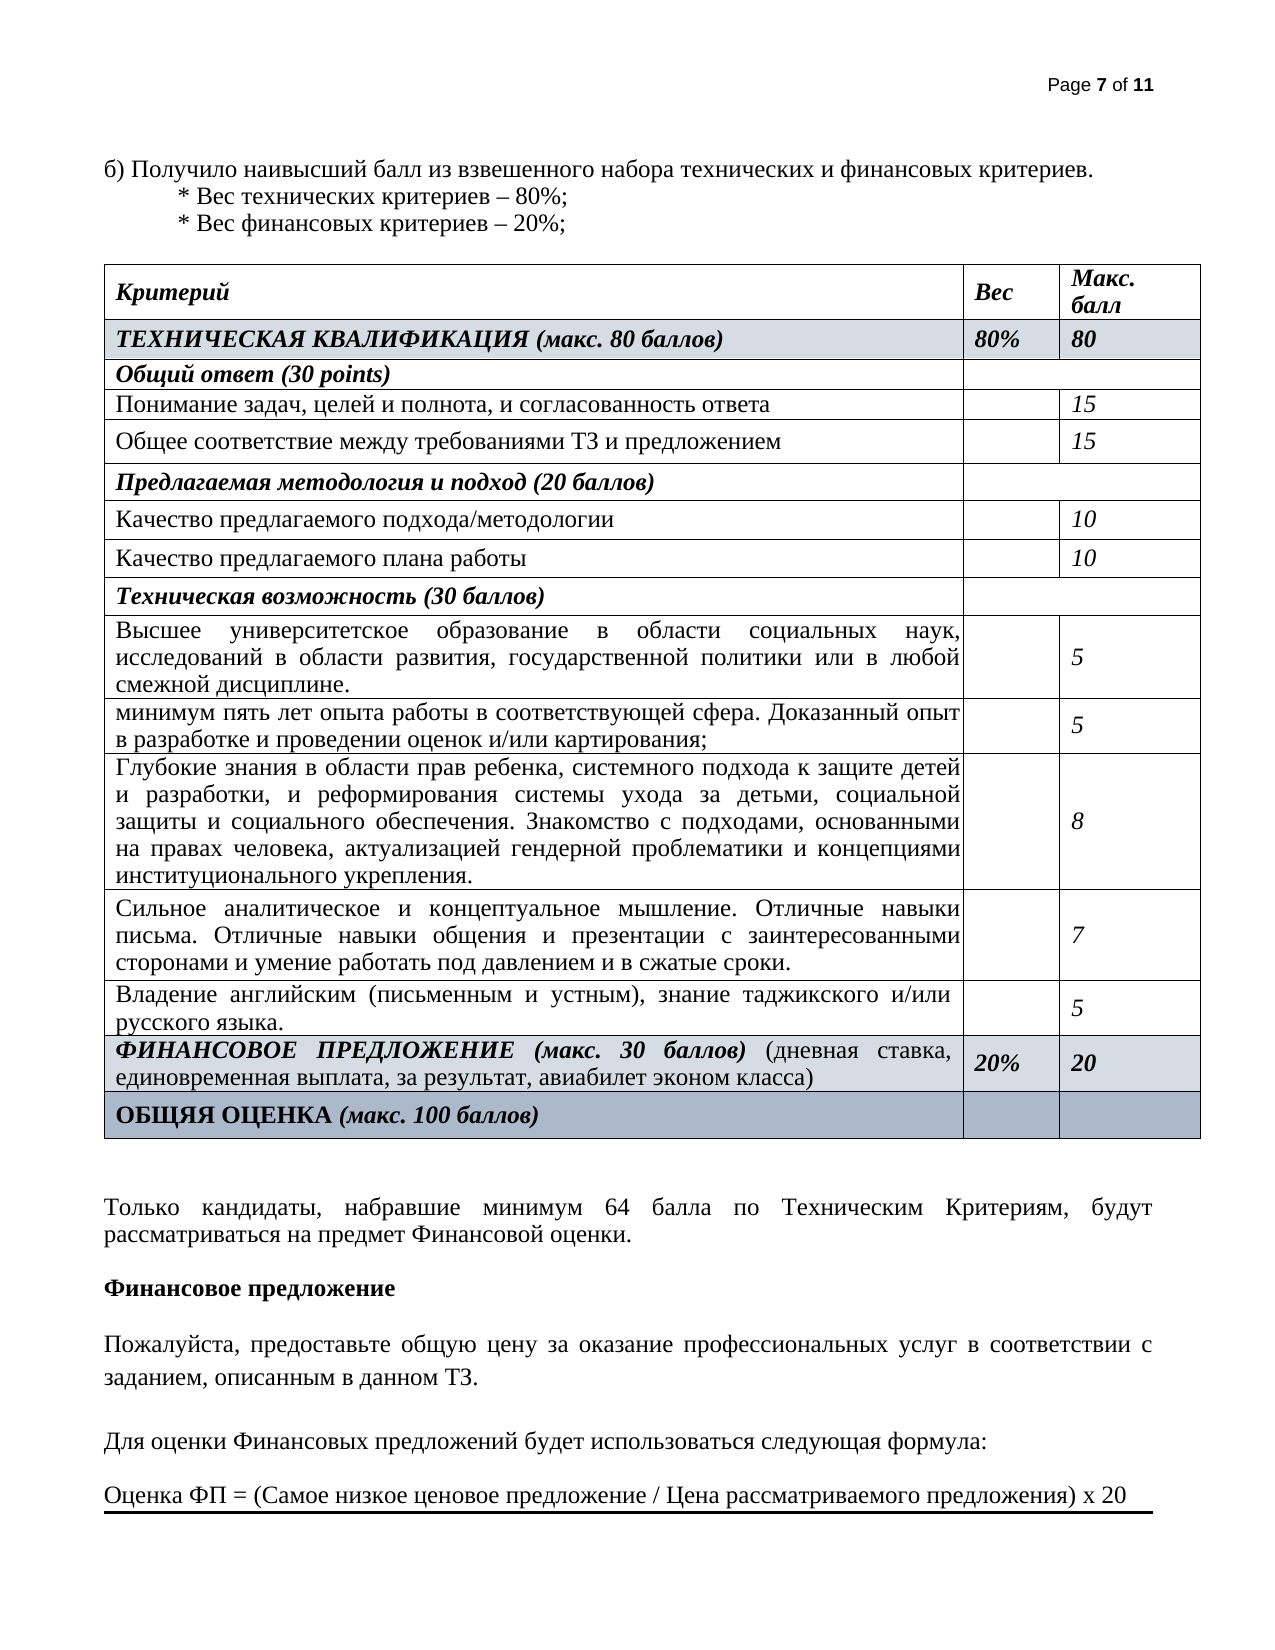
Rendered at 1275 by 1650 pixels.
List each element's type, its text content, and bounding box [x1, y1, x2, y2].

table_cell 10 [1060, 501, 1200, 538]
table_cell ТЕХНИЧЕСКАЯ КВАЛИФИКАЦИЯ (макс. 80 баллов) [105, 320, 963, 358]
table_cell 80% [964, 320, 1059, 358]
table_cell [964, 699, 1059, 753]
text Для оценки Финансовых предложений будет использоваться следующая формула: [103, 1428, 1153, 1455]
table_cell [1060, 1092, 1200, 1138]
table_header Вес [964, 265, 1059, 319]
text * Вес технических критериев – 80%; [177, 183, 1153, 210]
table_cell Качество предлагаемого плана работы [105, 540, 963, 577]
table_cell Общий ответ (30 points) [105, 360, 963, 388]
table_cell 80 [1060, 320, 1200, 358]
text Только кандидаты, набравшие минимум 64 балла по Техническим Критериям, будут рассматриваться на предмет Финансовой оценки. [103, 1193, 1153, 1248]
table_cell Общее соответствие между требованиями ТЗ и предложением [105, 420, 963, 463]
table_header Критерий [105, 265, 963, 319]
table_cell 20% [964, 1036, 1059, 1091]
text Пожалуйста, предоставьте общую цену за оказание профессиональных услуг в соответствии с заданием, описанным в данном ТЗ. [103, 1329, 1153, 1391]
text Финансовое предложение [103, 1275, 1153, 1302]
table_cell Высшее университетское образование в области социальных наук, исследований в области развития, государственной политики или в любой смежной дисциплине. [105, 616, 963, 698]
table_cell [964, 360, 1200, 388]
table_cell 7 [1060, 890, 1200, 980]
table_cell [964, 754, 1059, 889]
table_cell Глубокие знания в области прав ребенка, системного подхода к защите детей и разработки, и реформирования системы ухода за детьми, социальной защиты и социального обеспечения. Знакомство с подходами, основанными на правах человека, актуализацией гендерной проблематики и концепциями институционального укрепления. [105, 754, 963, 889]
table_cell [964, 501, 1059, 538]
table_cell [964, 578, 1200, 615]
table_cell Понимание задач, целей и полнота, и согласованность ответа [105, 390, 963, 419]
table_cell [964, 890, 1059, 980]
table_cell 15 [1060, 420, 1200, 463]
table_cell [964, 981, 1059, 1035]
table_cell ОБЩЯЯ ОЦЕНКА (макс. 100 баллов) [105, 1092, 963, 1138]
table_cell [964, 390, 1059, 419]
text * Вес финансовых критериев – 20%; [177, 210, 1153, 237]
table_cell 15 [1060, 390, 1200, 419]
text Оценка ФП = (Самое низкое ценовое предложение / Цена рассматриваемого предложения) x 20 [103, 1482, 1153, 1514]
table_cell 20 [1060, 1036, 1200, 1091]
table_cell Техническая возможность (30 баллов) [105, 578, 963, 615]
table_cell Предлагаемая методология и подход (20 баллов) [105, 464, 963, 500]
table_cell ФИНАНСОВОЕ ПРЕДЛОЖЕНИЕ (макс. 30 баллов) (дневная ставка, единовременная выплата, за результат, авиабилет эконом класса) [105, 1036, 963, 1091]
table_cell минимум пять лет опыта работы в соответствующей сфера. Доказанный опыт в разработке и проведении оценок и/или картирования; [105, 699, 963, 753]
table_cell 5 [1060, 981, 1200, 1035]
text б) Получило наивысший балл из взвешенного набора технических и финансовых критериев. [103, 156, 1153, 183]
table_cell 5 [1060, 699, 1200, 753]
table_cell [964, 616, 1059, 698]
table_cell 10 [1060, 540, 1200, 577]
table_cell Сильное аналитическое и концептуальное мышление. Отличные навыки письма. Отличные навыки общения и презентации с заинтересованными сторонами и умение работать под давлением и в сжатые сроки. [105, 890, 963, 980]
table_cell 5 [1060, 616, 1200, 698]
table_cell Владение английским (письменным и устным), знание таджикского и/или русского языка. [105, 981, 963, 1035]
table_cell Качество предлагаемого подхода/методологии [105, 501, 963, 538]
table_header Макс. балл [1060, 265, 1200, 319]
table_cell [964, 420, 1059, 463]
table_cell 8 [1060, 754, 1200, 889]
table_cell [964, 1092, 1059, 1138]
table_cell [964, 464, 1200, 500]
table_cell [964, 540, 1059, 577]
